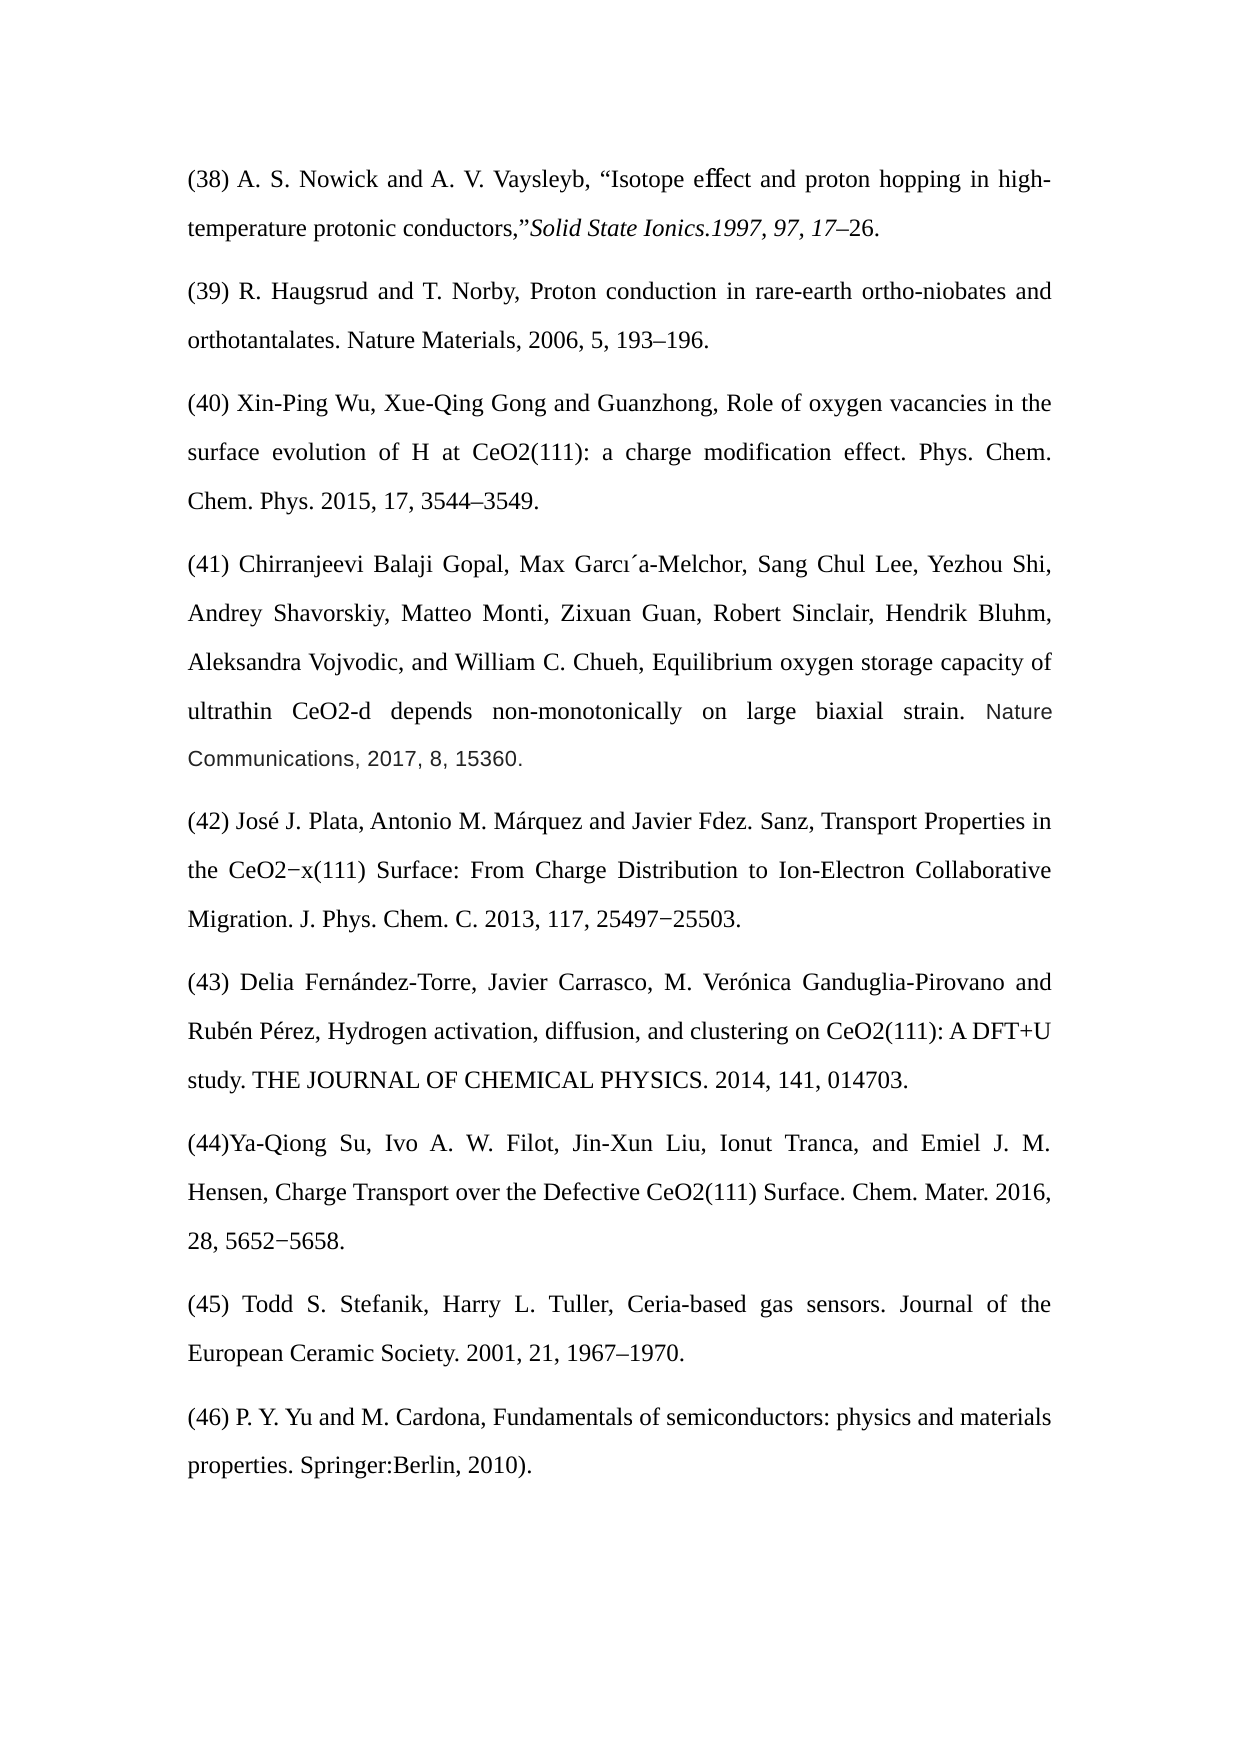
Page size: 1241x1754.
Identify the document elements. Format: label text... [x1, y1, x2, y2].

text (41) Chirranjeevi Balaji Gopal, Max Garcı´a-Melchor, Sang Chul Lee, Yezhou Shi, Andrey Shavorskiy, Matteo Monti, Zixuan Guan, Robert Sinclair, Hendrik Bluhm, Aleksandra Vojvodic, and William C. Chueh, Equilibrium oxygen storage capacity of ultrathin CeO2-d depends non-monotonically on large biaxial strain. Nature Communications, 2017, 8, 15360. [187, 548, 1053, 775]
text (42) José J. Plata, Antonio M. Márquez and Javier Fdez. Sanz, Transport Properties in the CeO2−x(111) Surface: From Charge Distribution to Ion-Electron Collaborative Migration. J. Phys. Chem. C. 2013, 117, 25497−25503. [187, 804, 1053, 934]
text (43) Delia Fernández-Torre, Javier Carrasco, M. Verónica Ganduglia-Pirovano and Rubén Pérez, Hydrogen activation, diffusion, and clustering on CeO2(111): A DFT+U study. THE JOURNAL OF CHEMICAL PHYSICS. 2014, 141, 014703. [187, 965, 1053, 1095]
text (39) R. Haugsrud and T. Norby, Proton conduction in rare-earth ortho-niobates and orthotantalates. Nature Materials, 2006, 5, 193–196. [187, 274, 1053, 356]
text (45) Todd S. Stefanik, Harry L. Tuller, Ceria-based gas sensors. Journal of the European Ceramic Society. 2001, 21, 1967–1970. [187, 1287, 1053, 1369]
text (46) P. Y. Yu and M. Cardona, Fundamentals of semiconductors: physics and materials properties. Springer:Berlin, 2010). [187, 1400, 1053, 1481]
text (44)Ya-Qiong Su, Ivo A. W. Filot, Jin-Xun Liu, Ionut Tranca, and Emiel J. M. Hensen, Charge Transport over the Defective CeO2(111) Surface. Chem. Mater. 2016, 28, 5652−5658. [187, 1126, 1053, 1256]
text (38) A. S. Nowick and A. V. Vaysleyb, “Isotope eﬀect and proton hopping in high-temperature protonic conductors,”Solid State Ionics.1997, 97, 17–26. [187, 162, 1053, 243]
text (40) Xin-Ping Wu, Xue-Qing Gong and Guanzhong, Role of oxygen vacancies in the surface evolution of H at CeO2(111): a charge modification effect. Phys. Chem. Chem. Phys. 2015, 17, 3544–3549. [187, 387, 1053, 517]
